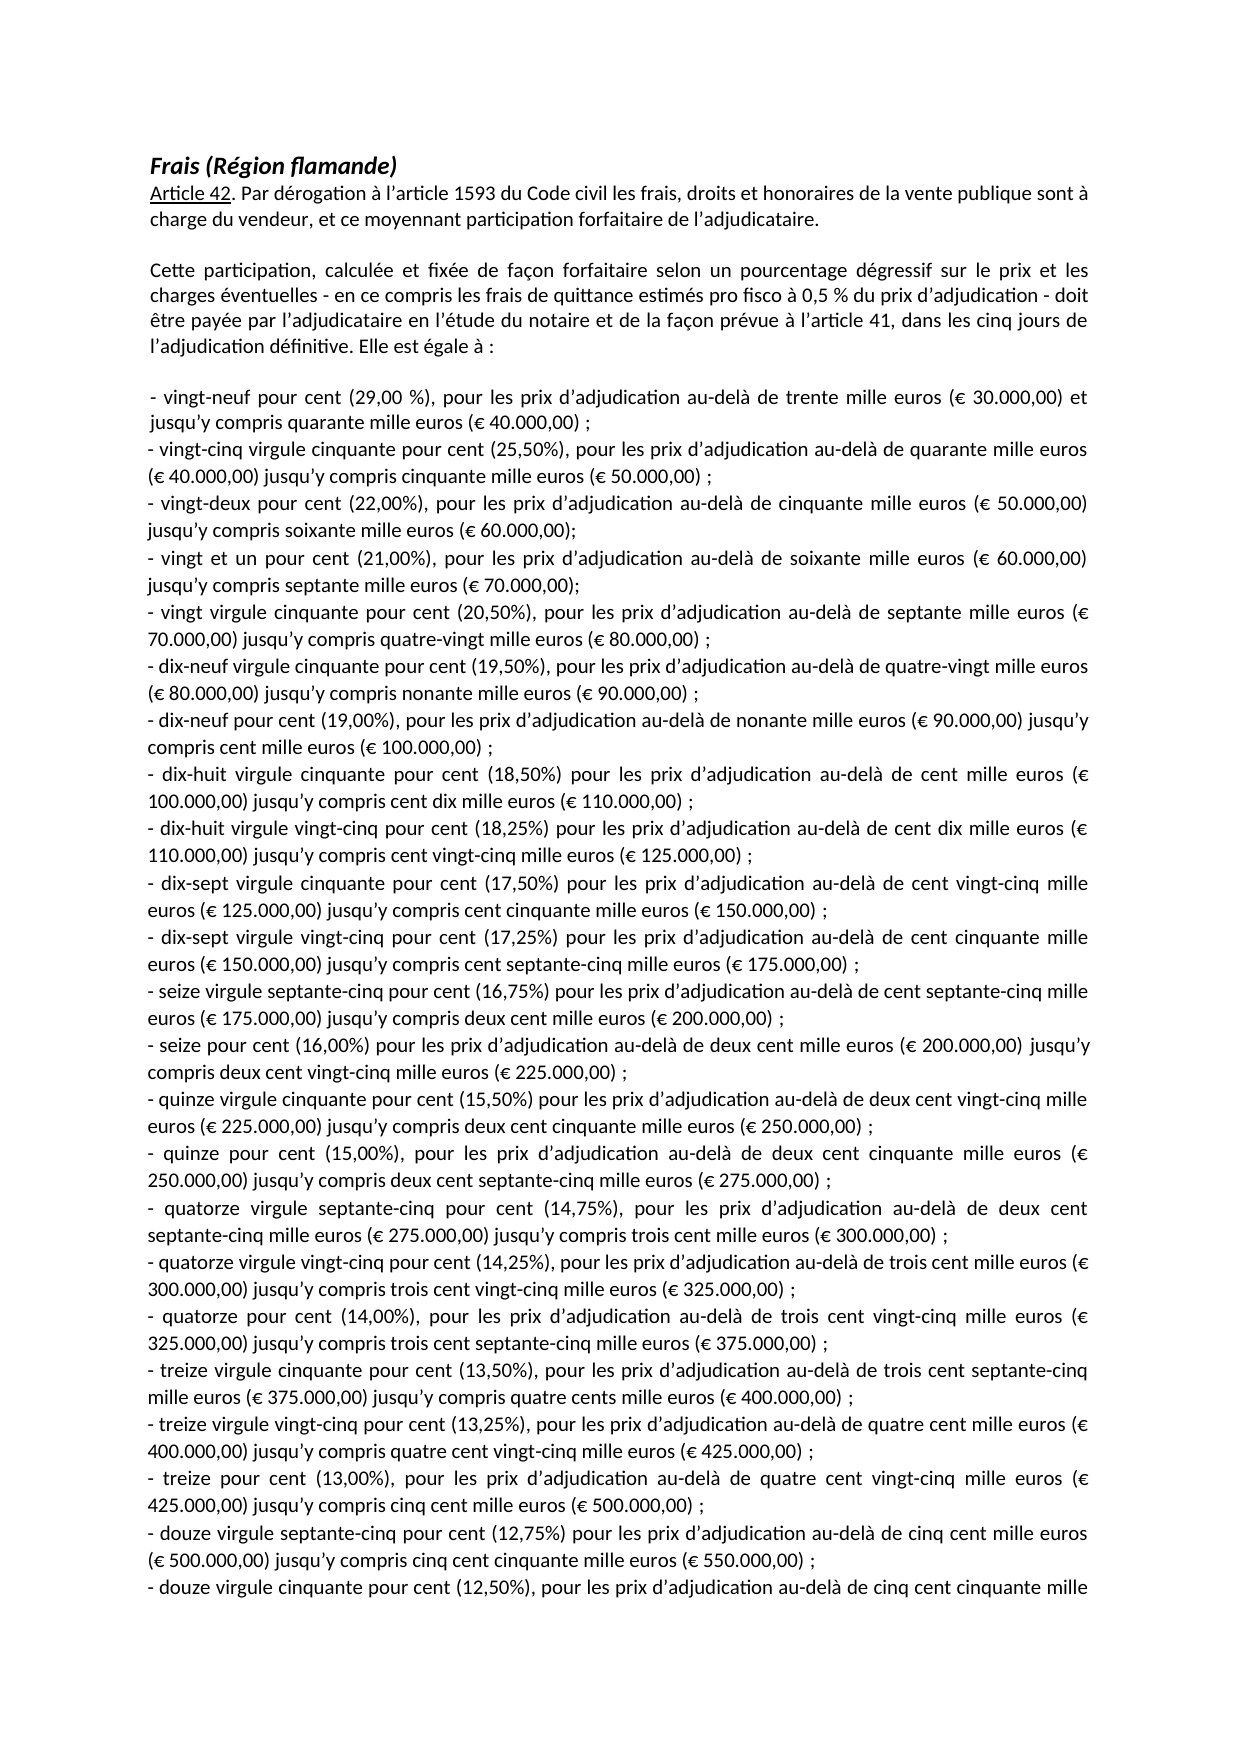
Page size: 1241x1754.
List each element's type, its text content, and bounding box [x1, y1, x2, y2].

text - quatorze pour cent (14,00%), pour les prix d’adjudication au-delà de trois cent vingt-cinq mille euros (€ 325.000,00) jusqu’y compris trois cent septante-cinq mille euros (€ 375.000,00) ; [147, 1301, 1090, 1356]
text - dix-huit virgule cinquante pour cent (18,50%) pour les prix d’adjudication au-delà de cent mille euros (€ 100.000,00) jusqu’y compris cent dix mille euros (€ 110.000,00) ; [147, 760, 1090, 814]
text - quinze virgule cinquante pour cent (15,50%) pour les prix d’adjudication au-delà de deux cent vingt-cinq mille euros (€ 225.000,00) jusqu’y compris deux cent cinquante mille euros (€ 250.000,00) ; [147, 1085, 1090, 1139]
text - treize virgule vingt-cinq pour cent (13,25%), pour les prix d’adjudication au-delà de quatre cent mille euros (€ 400.000,00) jusqu’y compris quatre cent vingt-cinq mille euros (€ 425.000,00) ; [147, 1410, 1090, 1464]
text Article 42. Par dérogation à l’article 1593 du Code civil les frais, droits et honoraires de la vente publique sont à charge du vendeur, et ce moyennant participation forfaitaire de l’adjudicataire. [150, 181, 1090, 231]
text - dix-neuf virgule cinquante pour cent (19,50%), pour les prix d’adjudication au-delà de quatre-vingt mille euros (€ 80.000,00) jusqu’y compris nonante mille euros (€ 90.000,00) ; [147, 651, 1090, 706]
text - quatorze virgule septante-cinq pour cent (14,75%), pour les prix d’adjudication au-delà de deux cent septante-cinq mille euros (€ 275.000,00) jusqu’y compris trois cent mille euros (€ 300.000,00) ; [147, 1193, 1090, 1247]
text - dix-sept virgule cinquante pour cent (17,50%) pour les prix d’adjudication au-delà de cent vingt-cinq mille euros (€ 125.000,00) jusqu’y compris cent cinquante mille euros (€ 150.000,00) ; [147, 868, 1090, 922]
text - vingt-cinq virgule cinquante pour cent (25,50%), pour les prix d’adjudication au-delà de quarante mille euros (€ 40.000,00) jusqu’y compris cinquante mille euros (€ 50.000,00) ; [147, 435, 1090, 489]
text - douze virgule septante-cinq pour cent (12,75%) pour les prix d’adjudication au-delà de cinq cent mille euros (€ 500.000,00) jusqu’y compris cinq cent cinquante mille euros (€ 550.000,00) ; [147, 1518, 1090, 1572]
text - vingt et un pour cent (21,00%), pour les prix d’adjudication au-delà de soixante mille euros (€ 60.000,00) jusqu’y compris septante mille euros (€ 70.000,00); [147, 543, 1090, 597]
text - vingt virgule cinquante pour cent (20,50%), pour les prix d’adjudication au-delà de septante mille euros (€ 70.000,00) jusqu’y compris quatre-vingt mille euros (€ 80.000,00) ; [147, 597, 1090, 651]
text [147, 1572, 1090, 1599]
text - treize virgule cinquante pour cent (13,50%), pour les prix d’adjudication au-delà de trois cent septante-cinq mille euros (€ 375.000,00) jusqu’y compris quatre cents mille euros (€ 400.000,00) ; [147, 1356, 1090, 1410]
text - dix-neuf pour cent (19,00%), pour les prix d’adjudication au-delà de nonante mille euros (€ 90.000,00) jusqu’y compris cent mille euros (€ 100.000,00) ; [147, 706, 1090, 760]
text Frais (Région flamande) [150, 150, 1090, 181]
text - dix-huit virgule vingt-cinq pour cent (18,25%) pour les prix d’adjudication au-delà de cent dix mille euros (€ 110.000,00) jusqu’y compris cent vingt-cinq mille euros (€ 125.000,00) ; [147, 814, 1090, 868]
text - seize pour cent (16,00%) pour les prix d’adjudication au-delà de deux cent mille euros (€ 200.000,00) jusqu’y compris deux cent vingt-cinq mille euros (€ 225.000,00) ; [147, 1031, 1090, 1085]
text - vingt-deux pour cent (22,00%), pour les prix d’adjudication au-delà de cinquante mille euros (€ 50.000,00) jusqu’y compris soixante mille euros (€ 60.000,00); [147, 489, 1090, 543]
text Cette participation, calculée et fixée de façon forfaitaire selon un pourcentage dégressif sur le prix et les charges éventuelles - en ce compris les frais de quittance estimés pro fisco à 0,5 % du prix d’adjudication - doit être payée par l’adjudicataire en l’étude du notaire et de la façon prévue à l’article 41, dans les cinq jours de l’adjudication définitive. Elle est égale à : [150, 257, 1090, 358]
text - vingt-neuf pour cent (29,00 %), pour les prix d’adjudication au-delà de trente mille euros (€ 30.000,00) et jusqu’y compris quarante mille euros (€ 40.000,00) ; [150, 384, 1090, 435]
text - quinze pour cent (15,00%), pour les prix d’adjudication au-delà de deux cent cinquante mille euros (€ 250.000,00) jusqu’y compris deux cent septante-cinq mille euros (€ 275.000,00) ; [147, 1139, 1090, 1193]
text - dix-sept virgule vingt-cinq pour cent (17,25%) pour les prix d’adjudication au-delà de cent cinquante mille euros (€ 150.000,00) jusqu’y compris cent septante-cinq mille euros (€ 175.000,00) ; [147, 922, 1090, 976]
text - seize virgule septante-cinq pour cent (16,75%) pour les prix d’adjudication au-delà de cent septante-cinq mille euros (€ 175.000,00) jusqu’y compris deux cent mille euros (€ 200.000,00) ; [147, 976, 1090, 1031]
text - quatorze virgule vingt-cinq pour cent (14,25%), pour les prix d’adjudication au-delà de trois cent mille euros (€ 300.000,00) jusqu’y compris trois cent vingt-cinq mille euros (€ 325.000,00) ; [147, 1247, 1090, 1301]
text - treize pour cent (13,00%), pour les prix d’adjudication au-delà de quatre cent vingt-cinq mille euros (€ 425.000,00) jusqu’y compris cinq cent mille euros (€ 500.000,00) ; [147, 1464, 1090, 1518]
